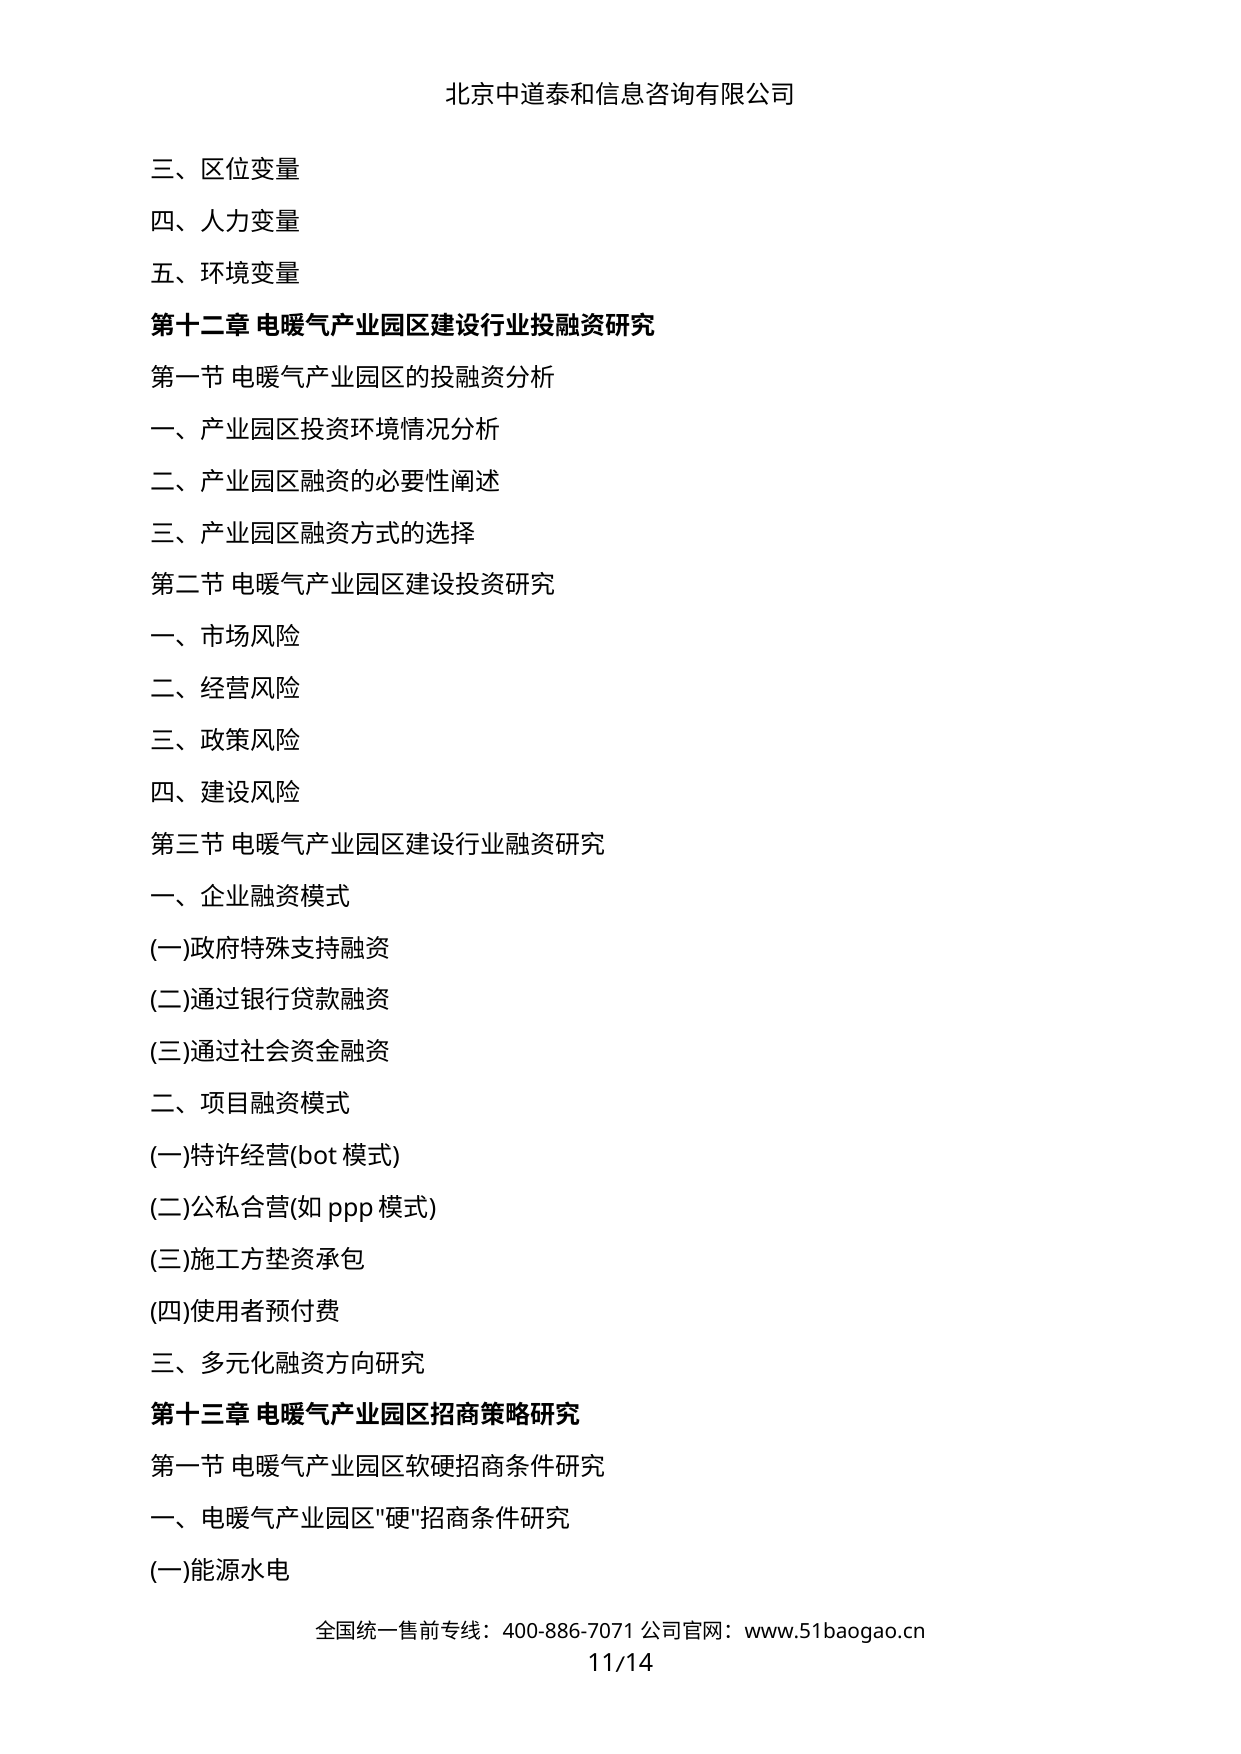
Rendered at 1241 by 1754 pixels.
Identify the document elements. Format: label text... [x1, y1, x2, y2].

text 一、市场风险 [150, 617, 1090, 653]
text (四)使用者预付费 [150, 1291, 1090, 1327]
text 第一节 电暖气产业园区的投融资分析 [150, 357, 1090, 394]
text 二、项目融资模式 [150, 1084, 1090, 1120]
text 二、产业园区融资的必要性阐述 [150, 461, 1090, 497]
text 三、产业园区融资方式的选择 [150, 513, 1090, 549]
text 第三节 电暖气产业园区建设行业融资研究 [150, 824, 1090, 861]
text 四、人力变量 [150, 202, 1090, 238]
text 一、企业融资模式 [150, 876, 1090, 912]
text 三、多元化融资方向研究 [150, 1343, 1090, 1379]
text 第二节 电暖气产业园区建设投资研究 [150, 565, 1090, 601]
text (二)公私合营(如ppp模式) [150, 1187, 1090, 1224]
text 第十二章 电暖气产业园区建设行业投融资研究 [150, 306, 1090, 342]
text 一、产业园区投资环境情况分析 [150, 409, 1090, 446]
text (三)通过社会资金融资 [150, 1032, 1090, 1068]
text 第一节 电暖气产业园区软硬招商条件研究 [150, 1447, 1090, 1483]
text 三、政策风险 [150, 721, 1090, 757]
text 第十三章 电暖气产业园区招商策略研究 [150, 1395, 1090, 1431]
text (一)能源水电 [150, 1551, 1090, 1587]
text 三、区位变量 [150, 150, 1090, 186]
text 二、经营风险 [150, 669, 1090, 705]
text 四、建设风险 [150, 772, 1090, 809]
text (一)特许经营(bot模式) [150, 1136, 1090, 1172]
text 五、环境变量 [150, 254, 1090, 290]
text (三)施工方垫资承包 [150, 1239, 1090, 1276]
text (二)通过银行贷款融资 [150, 980, 1090, 1016]
text (一)政府特殊支持融资 [150, 928, 1090, 964]
text 一、电暖气产业园区"硬"招商条件研究 [150, 1499, 1090, 1535]
